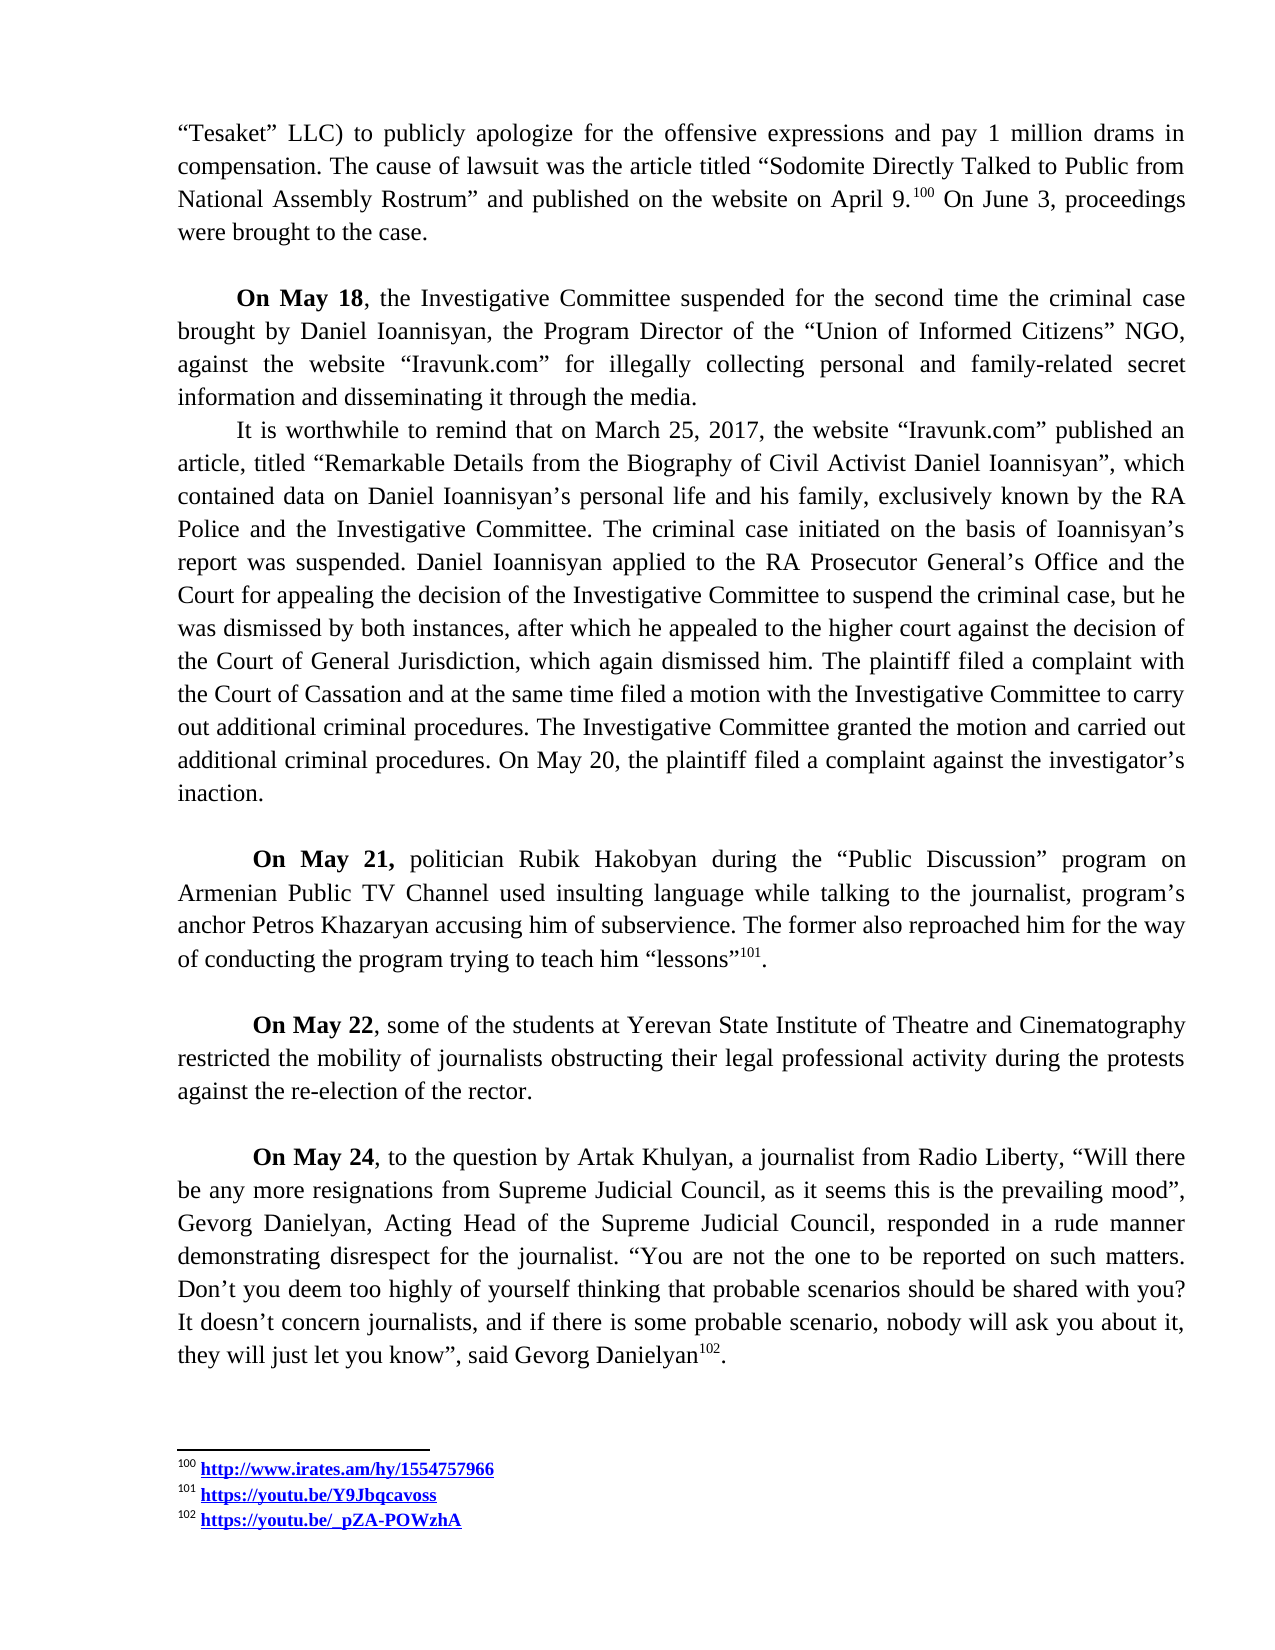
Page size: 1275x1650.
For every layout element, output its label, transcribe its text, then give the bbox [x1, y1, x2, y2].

text On May 21, politician Rubik Hakobyan during the “Public Discussion” program on Armenian Public TV Channel used insulting language while talking to the journalist, program’s anchor Petros Khazaryan accusing him of subservience. The former also reproached him for the way of conducting the program trying to teach him “lessons”. [177, 844, 1186, 972]
text On May 18, the Investigative Committee suspended for the second time the criminal case brought by Daniel Ioannisyan, the Program Director of the “Union of Informed Citizens” NGO, against the website “Iravunk.com” for illegally collecting personal and family-related secret information and disseminating it through the media. [177, 283, 1186, 411]
text On May 22, some of the students at Yerevan State Institute of Theatre and Cinematography restricted the mobility of journalists obstructing their legal professional activity during the protests against the re-election of the rector. [177, 1010, 1186, 1104]
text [177, 118, 1186, 246]
text It is worthwhile to remind that on March 25, 2017, the website “Iravunk.com” published an article, titled “Remarkable Details from the Biography of Civil Activist Daniel Ioannisyan”, which contained data on Daniel Ioannisyan’s personal life and his family, exclusively known by the RA Police and the Investigative Committee. The criminal case initiated on the basis of Ioannisyan’s report was suspended. Daniel Ioannisyan applied to the RA Prosecutor General’s Office and the Court for appealing the decision of the Investigative Committee to suspend the criminal case, but he was dismissed by both instances, after which he appealed to the higher court against the decision of the Court of General Jurisdiction, which again dismissed him. The plaintiff filed a complaint with the Court of Cassation and at the same time filed a motion with the Investigative Committee to carry out additional criminal procedures. The Investigative Committee granted the motion and carried out additional criminal procedures. On May 20, the plaintiff filed a complaint against the investigator’s inaction. [177, 415, 1186, 807]
text On May 24, to the question by Artak Khulyan, a journalist from Radio Liberty, “Will there be any more resignations from Supreme Judicial Council, as it seems this is the prevailing mood”, Gevorg Danielyan, Acting Head of the Supreme Judicial Council, responded in a rude manner demonstrating disrespect for the journalist. “You are not the one to be reported on such matters. Don’t you deem too highly of yourself thinking that probable scenarios should be shared with you? It doesn’t concern journalists, and if there is some probable scenario, nobody will ask you about it, they will just let you know”, said Gevorg Danielyan. [177, 1142, 1186, 1369]
